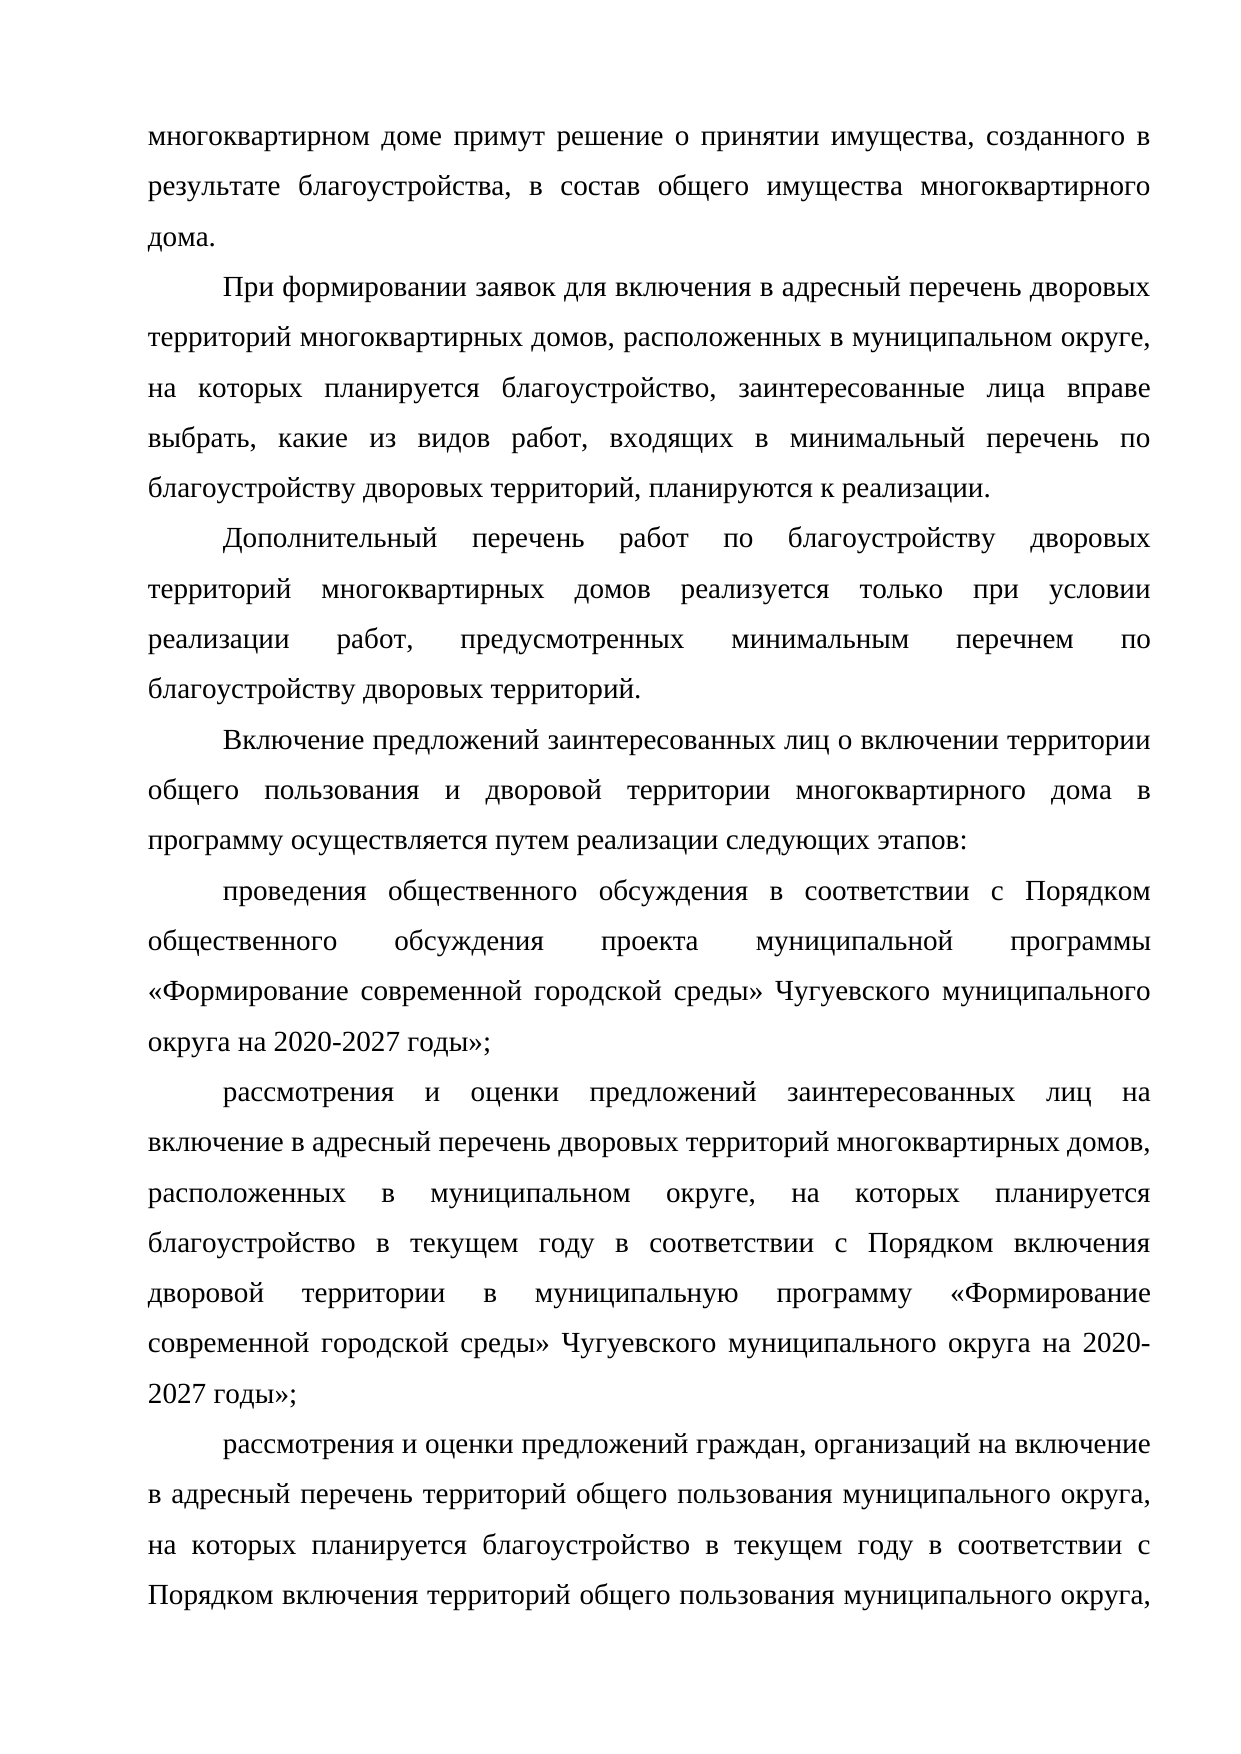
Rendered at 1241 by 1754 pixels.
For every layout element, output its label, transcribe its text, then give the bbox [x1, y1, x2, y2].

text рассмотрения и оценки предложений заинтересованных лиц на включение в адресный перечень дворовых территорий многоквартирных домов, расположенных в муниципальном округе, на которых планируется благоустройство в текущем году в соответствии с Порядком включения дворовой территории в муниципальную программу «Формирование современной городской среды» Чугуевского муниципального округа на 2020-2027 годы»; [148, 1074, 1152, 1409]
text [148, 1426, 1152, 1611]
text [148, 118, 1152, 252]
text При формировании заявок для включения в адресный перечень дворовых территорий многоквартирных домов, расположенных в муниципальном округе, на которых планируется благоустройство, заинтересованные лица вправе выбрать, какие из видов работ, входящих в минимальный перечень по благоустройству дворовых территорий, планируются к реализации. [148, 269, 1152, 504]
text Дополнительный перечень работ по благоустройству дворовых территорий многоквартирных домов реализуется только при условии реализации работ, предусмотренных минимальным перечнем по благоустройству дворовых территорий. [148, 521, 1152, 705]
text проведения общественного обсуждения в соответствии с Порядком общественного обсуждения проекта муниципальной программы «Формирование современной городской среды» Чугуевского муниципального округа на 2020-2027 годы»; [148, 873, 1152, 1057]
text Включение предложений заинтересованных лиц о включении территории общего пользования и дворовой территории многоквартирного дома в программу осуществляется путем реализации следующих этапов: [148, 722, 1152, 856]
